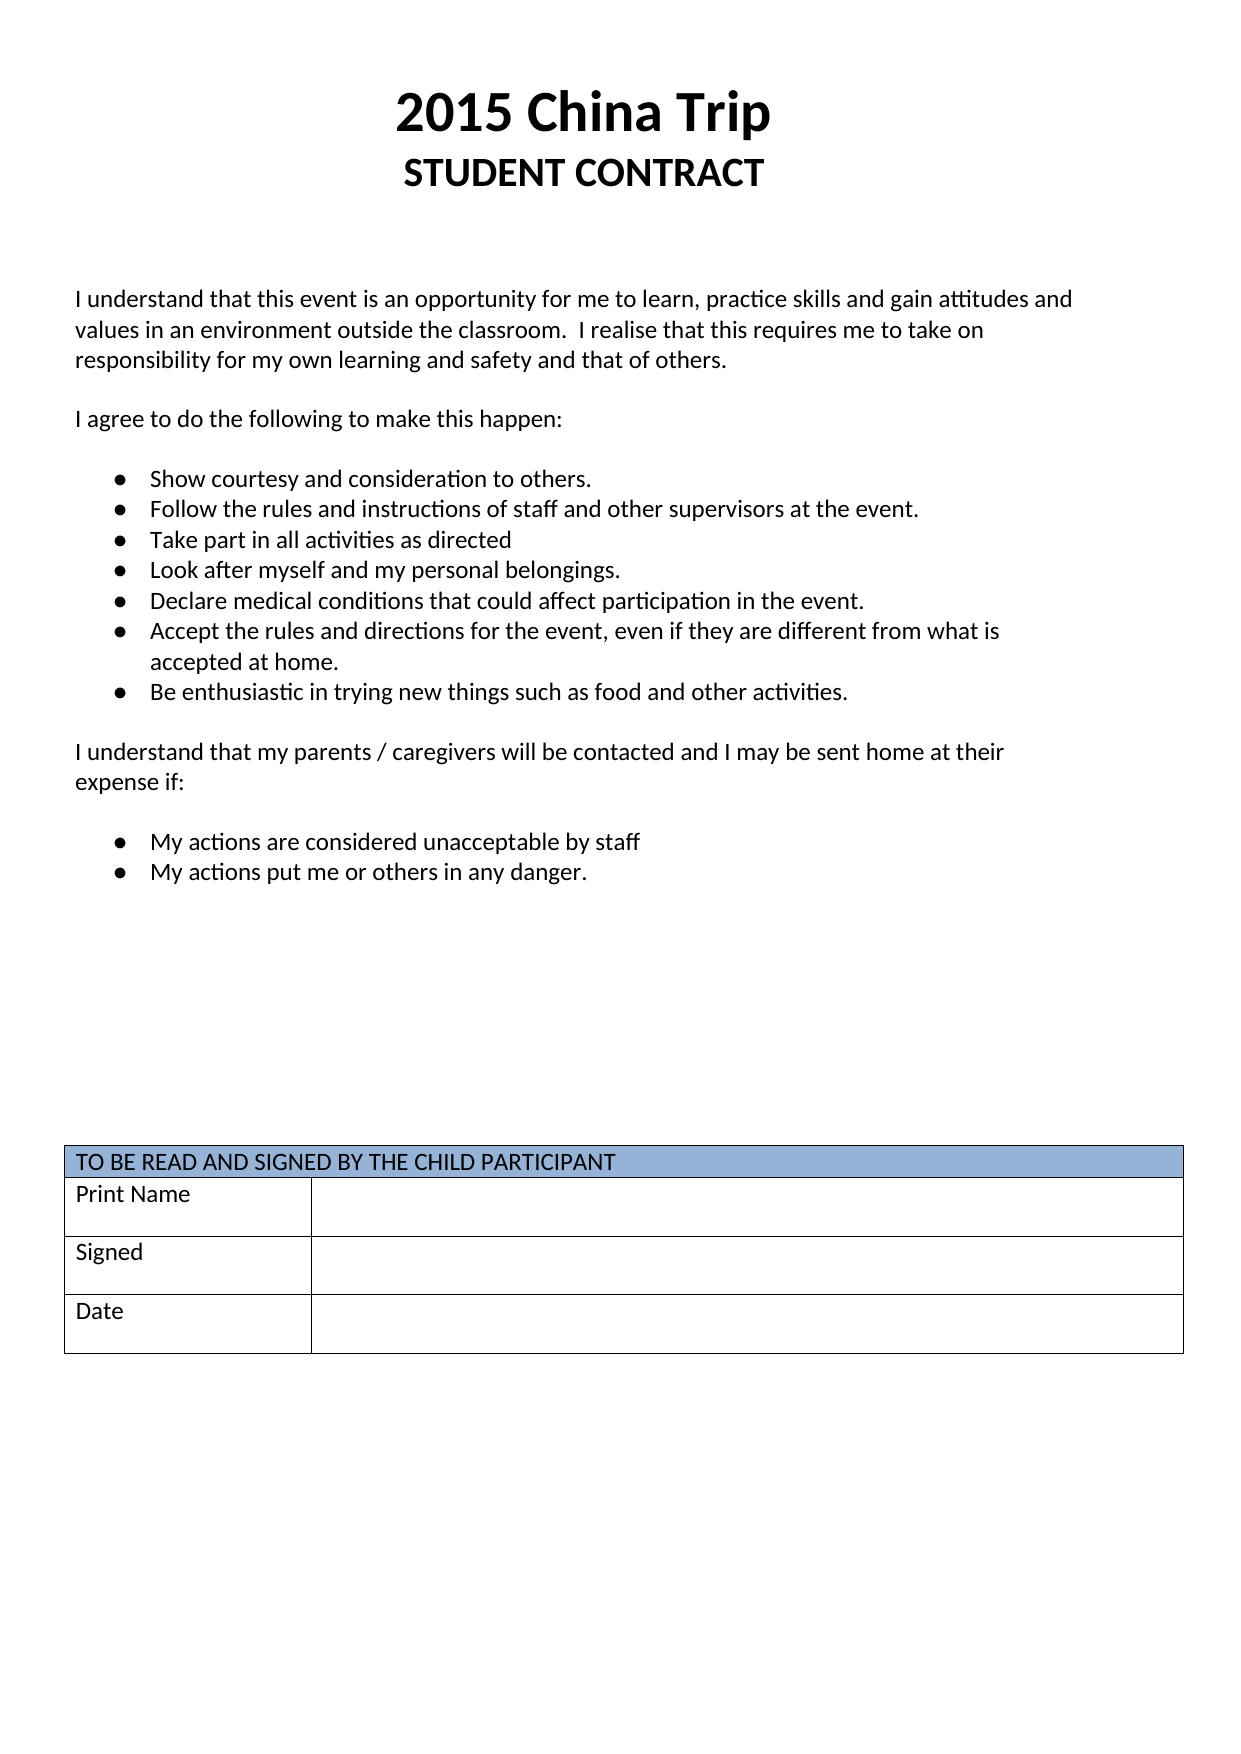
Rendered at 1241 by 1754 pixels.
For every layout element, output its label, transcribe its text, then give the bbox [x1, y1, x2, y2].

list My actions are considered unacceptable by staff [112, 826, 1093, 856]
text I understand that this event is an opportunity for me to learn, practice skills and gain attitudes and values in an environment outside the classroom. I realise that this requires me to take on responsibility for my own learning and safety and that of others. [75, 283, 1093, 375]
list Take part in all activities as directed [112, 524, 1093, 554]
table_header TO BE READ AND SIGNED BY THE CHILD PARTICIPANT [65, 1146, 1183, 1177]
table_cell [312, 1237, 1183, 1294]
list Be enthusiastic in trying new things such as food and other activities. [112, 677, 1093, 707]
text STUDENT CONTRACT [75, 146, 1093, 197]
list Declare medical conditions that could affect participation in the event. [112, 585, 1093, 616]
table_cell Print Name [65, 1178, 311, 1236]
table_cell [312, 1178, 1183, 1236]
list Show courtesy and consideration to others. [112, 463, 1093, 493]
text I understand that my parents / caregivers will be contacted and I may be sent home at their expense if: [75, 736, 1093, 797]
table_cell Date [65, 1295, 311, 1353]
table_cell [312, 1295, 1183, 1353]
list Follow the rules and instructions of staff and other supervisors at the event. [112, 493, 1093, 524]
list Look after myself and my personal belongings. [112, 554, 1093, 585]
text 2015 China Trip [75, 75, 1093, 146]
list My actions put me or others in any danger. [112, 856, 1093, 887]
table_cell Signed [65, 1237, 311, 1294]
list Accept the rules and directions for the event, even if they are different from what is accepted at home. [112, 616, 1093, 677]
text I agree to do the following to make this happen: [75, 404, 1093, 434]
